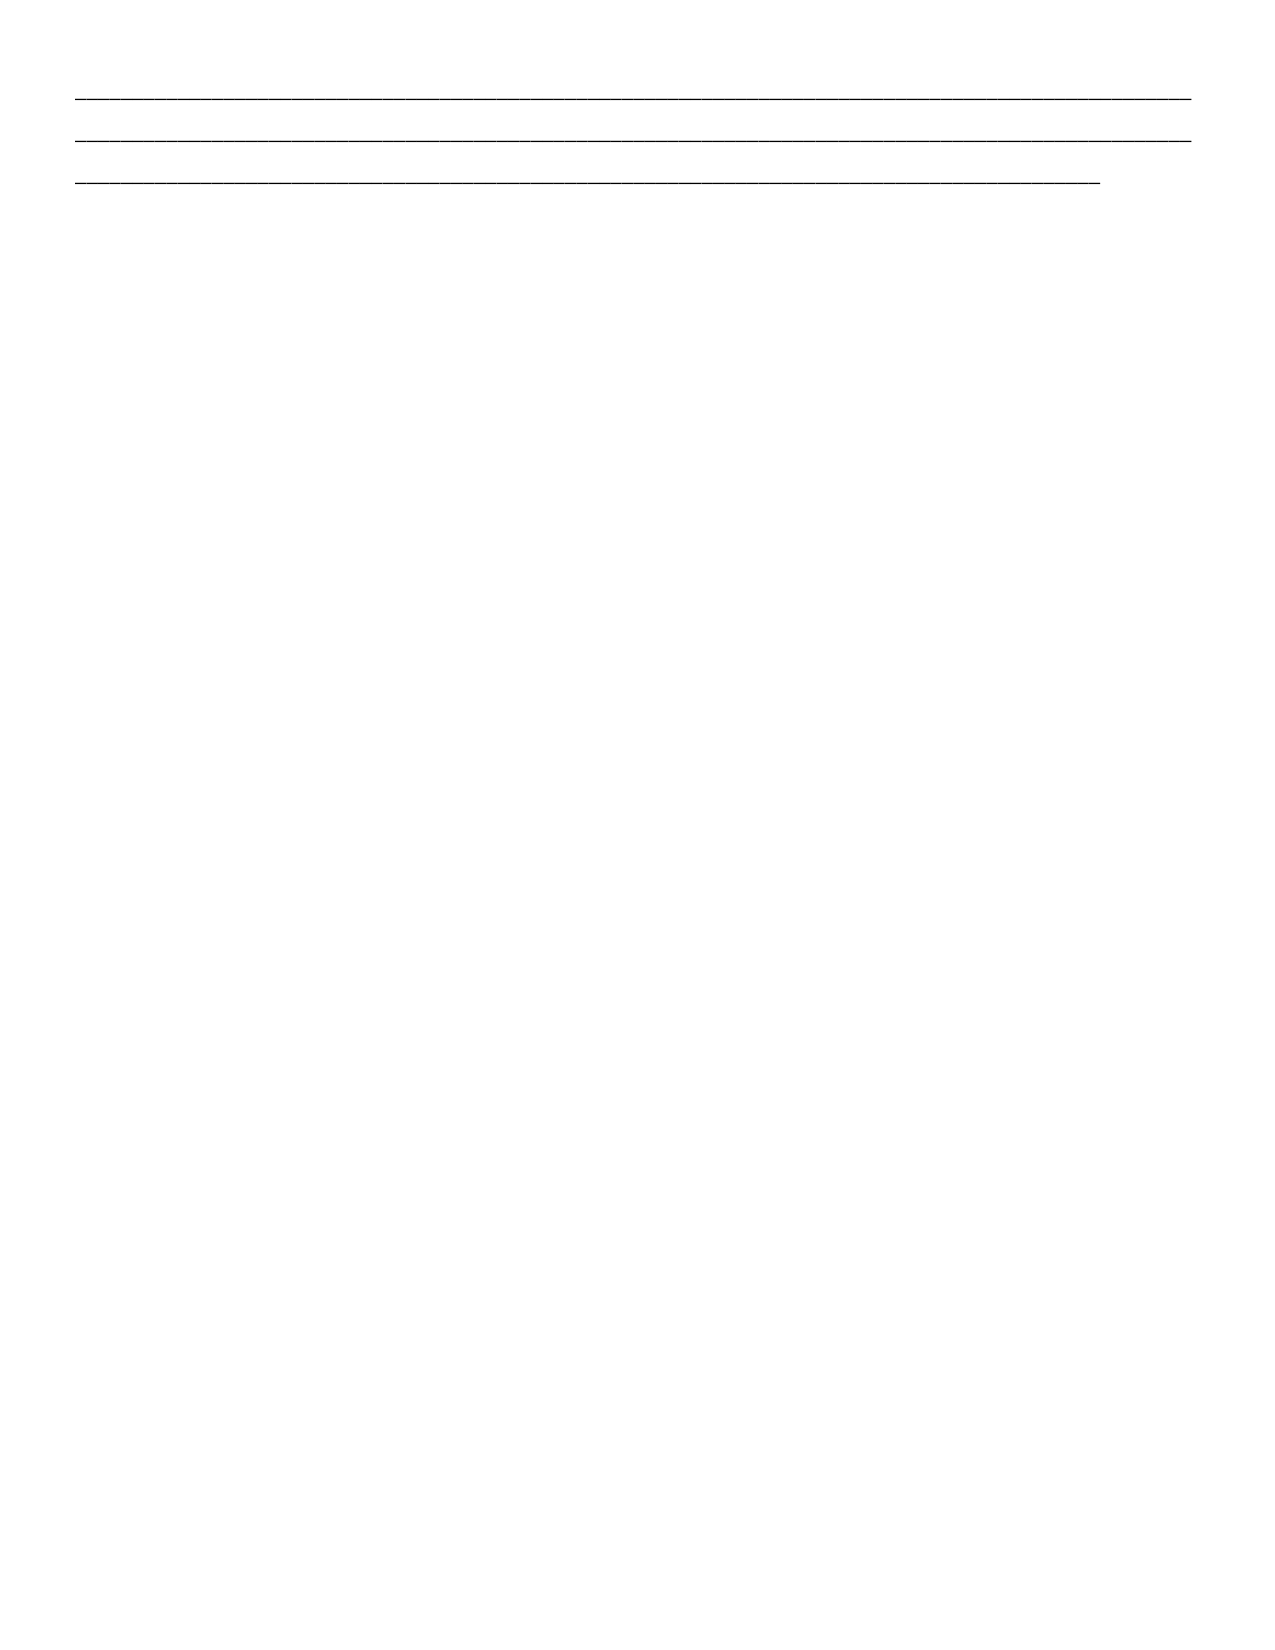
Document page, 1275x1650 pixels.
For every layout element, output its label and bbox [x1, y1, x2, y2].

text [75, 75, 1200, 187]
